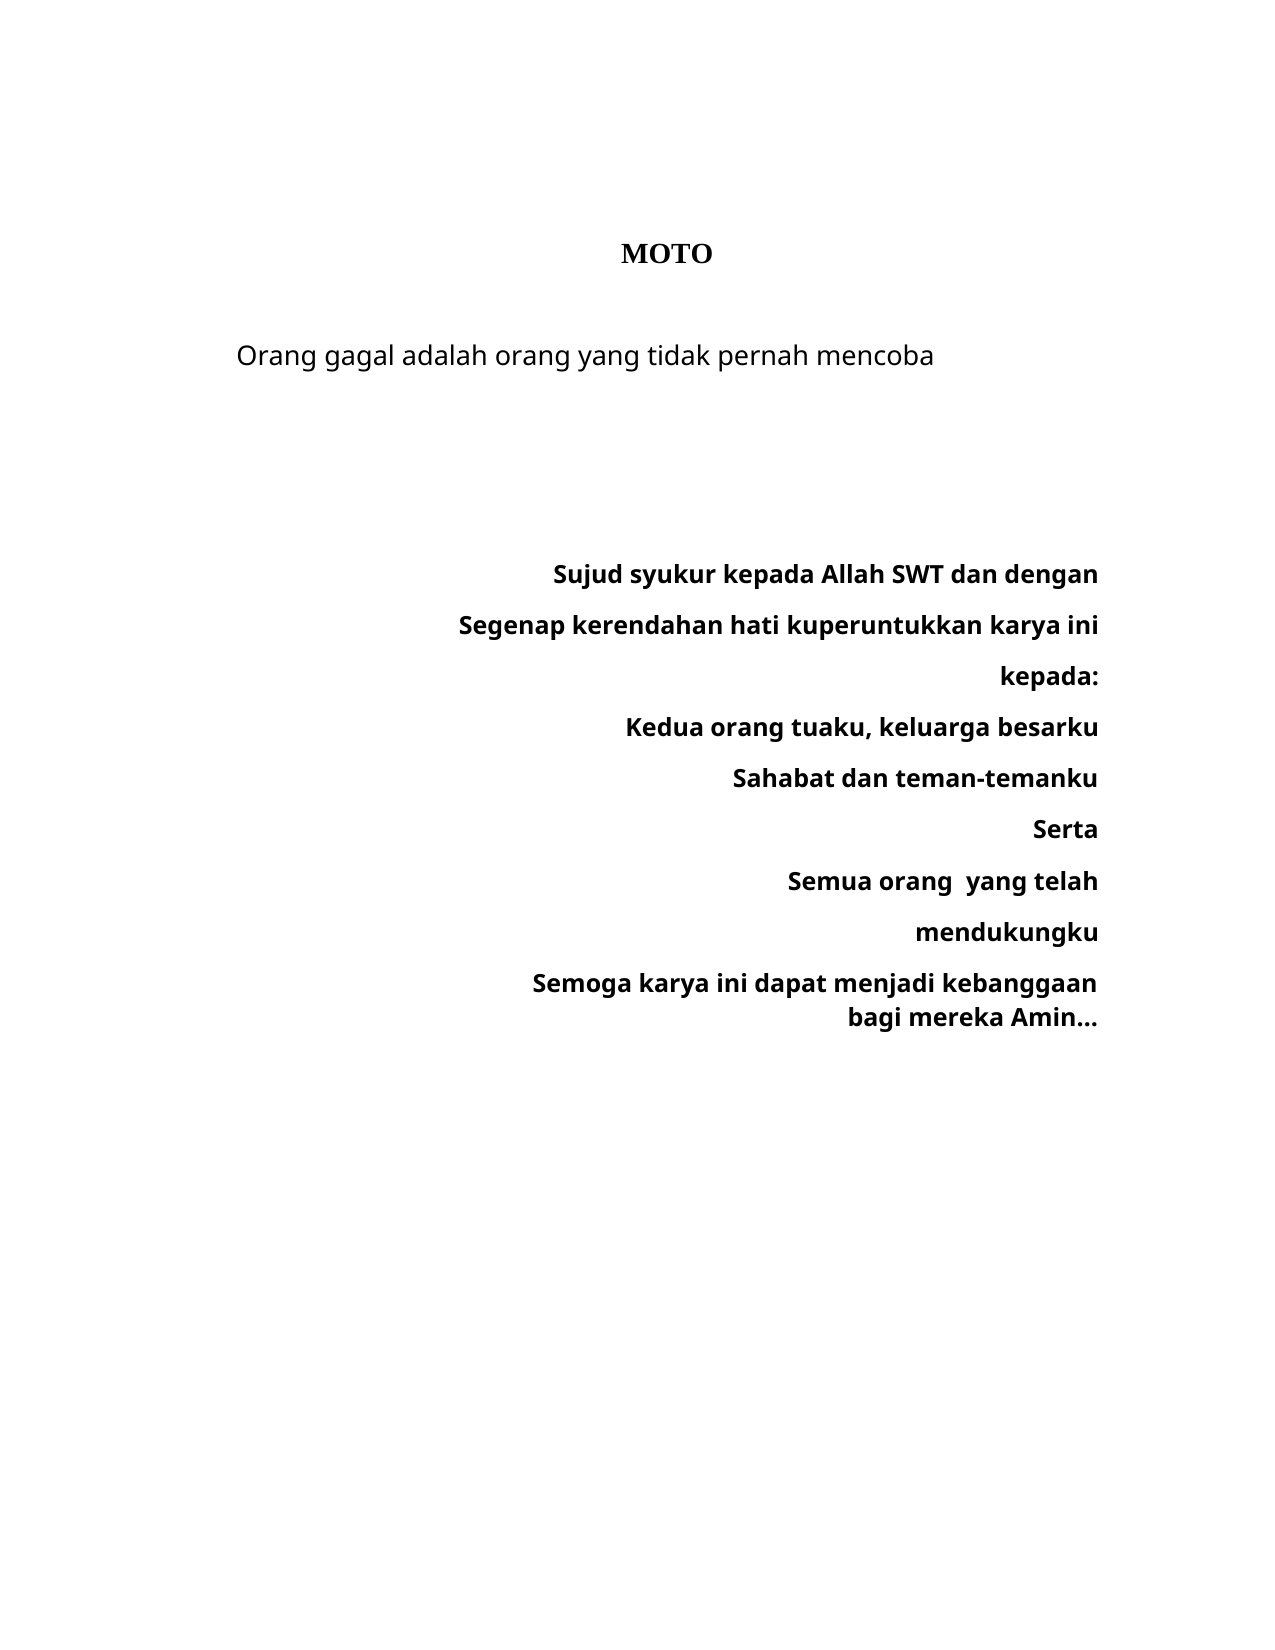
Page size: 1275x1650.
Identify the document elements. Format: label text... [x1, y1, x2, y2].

text Serta [236, 812, 1099, 846]
text Segenap kerendahan hati kuperuntukkan karya ini kepada: [236, 608, 1099, 693]
text Sahabat dan teman-temanku [236, 761, 1099, 795]
text Kedua orang tuaku, keluarga besarku [386, 710, 1099, 744]
text Semua orang yang telah mendukungku [236, 863, 1099, 948]
text Semoga karya ini dapat menjadi kebanggaan bagi mereka Amin… [236, 965, 1098, 1033]
text Orang gagal adalah orang yang tidak pernah mencoba [236, 337, 1098, 374]
text MOTO [236, 236, 1098, 270]
text Sujud syukur kepada Allah SWT dan dengan [236, 557, 1099, 591]
